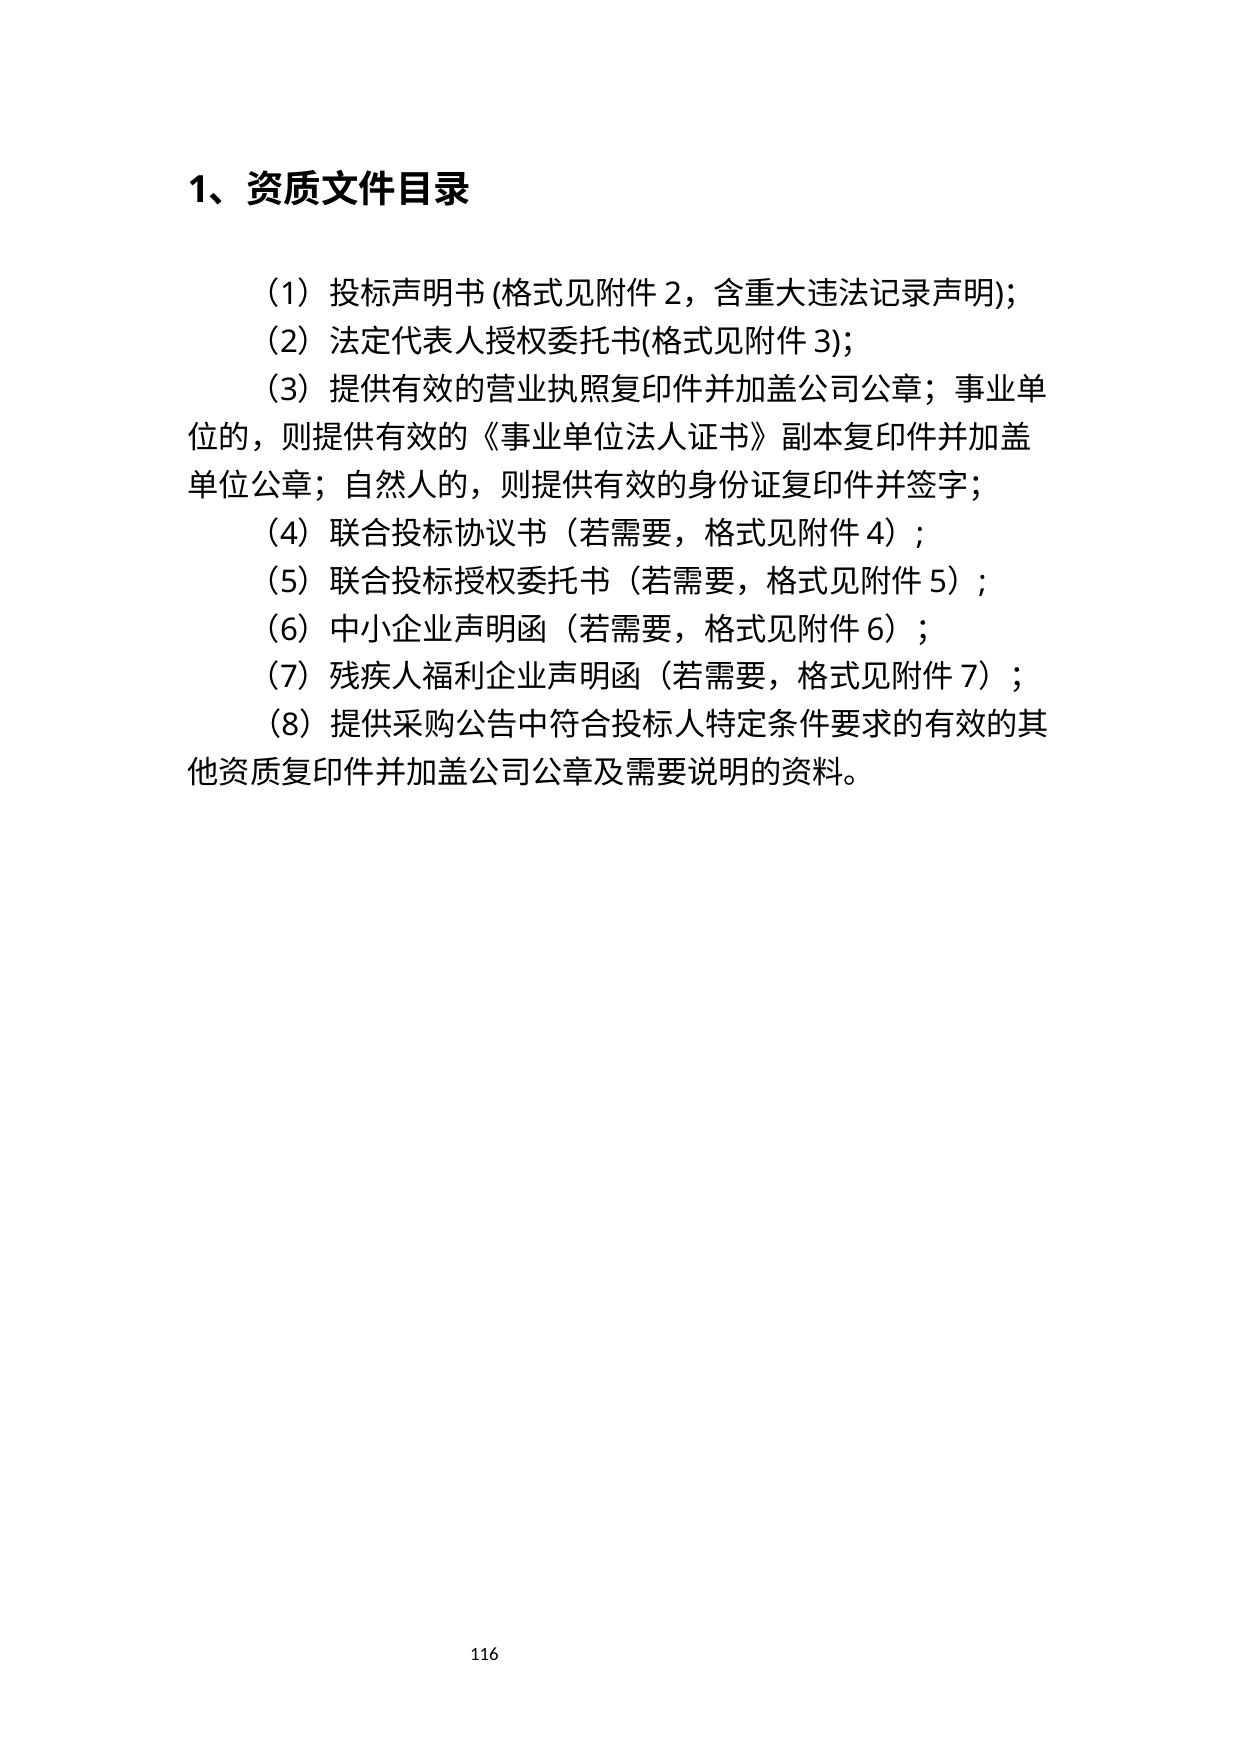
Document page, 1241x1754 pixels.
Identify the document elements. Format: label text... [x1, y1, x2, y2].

text （3）提供有效的营业执照复印件并加盖公司公章；事业单位的，则提供有效的《事业单位法人证书》副本复印件并加盖单位公章；自然人的，则提供有效的身份证复印件并签字； [187, 362, 1053, 506]
text （8）提供采购公告中符合投标人特定条件要求的有效的其他资质复印件并加盖公司公章及需要说明的资料。 [187, 697, 1053, 793]
text （7）残疾人福利企业声明函（若需要，格式见附件7）； [187, 649, 1053, 697]
text （1）投标声明书 (格式见附件2，含重大违法记录声明)； [187, 266, 1053, 314]
text （5）联合投标授权委托书（若需要，格式见附件5）; [187, 554, 1053, 602]
text （2）法定代表人授权委托书(格式见附件3)； [187, 314, 1053, 362]
text （4）联合投标协议书（若需要，格式见附件4）; [187, 506, 1053, 554]
text （6）中小企业声明函（若需要，格式见附件6）； [187, 602, 1053, 649]
text 1、资质文件目录 [187, 159, 1053, 213]
